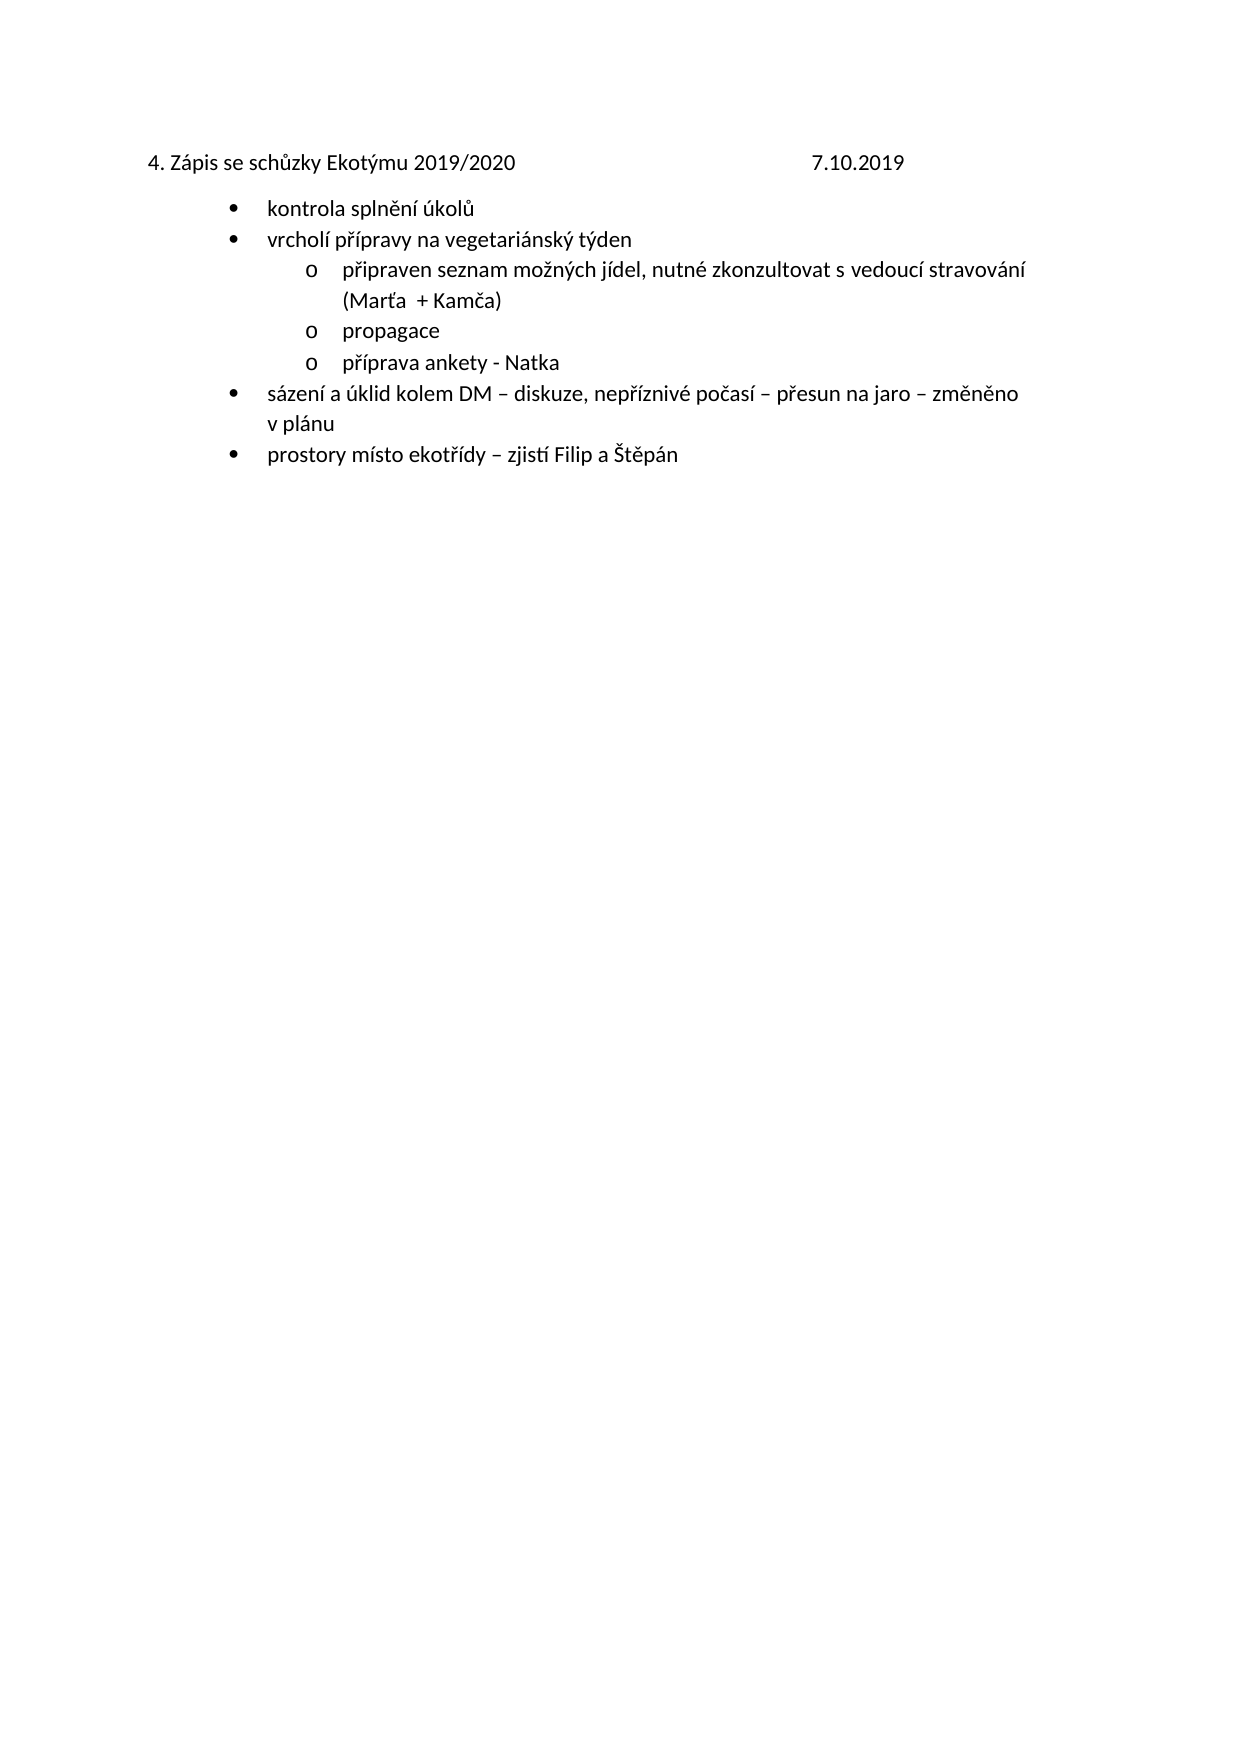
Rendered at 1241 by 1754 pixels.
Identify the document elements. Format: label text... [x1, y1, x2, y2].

list sázení a úklid kolem DM – diskuze, nepříznivé počasí – přesun na jaro – změněno v plánu [229, 379, 1093, 438]
text 4. Zápis se schůzky Ekotýmu 2019/2020 7.10.2019 [148, 148, 1093, 176]
list příprava ankety - Natka [304, 348, 1093, 377]
list propagace [304, 316, 1093, 346]
list prostory místo ekotřídy – zjistí Filip a Štěpán [229, 440, 1093, 468]
list vrcholí přípravy na vegetariánský týden [229, 225, 1093, 253]
list připraven seznam možných jídel, nutné zkonzultovat s vedoucí stravování (Marťa + Kamča) [304, 255, 1093, 314]
list kontrola splnění úkolů [229, 194, 1093, 222]
